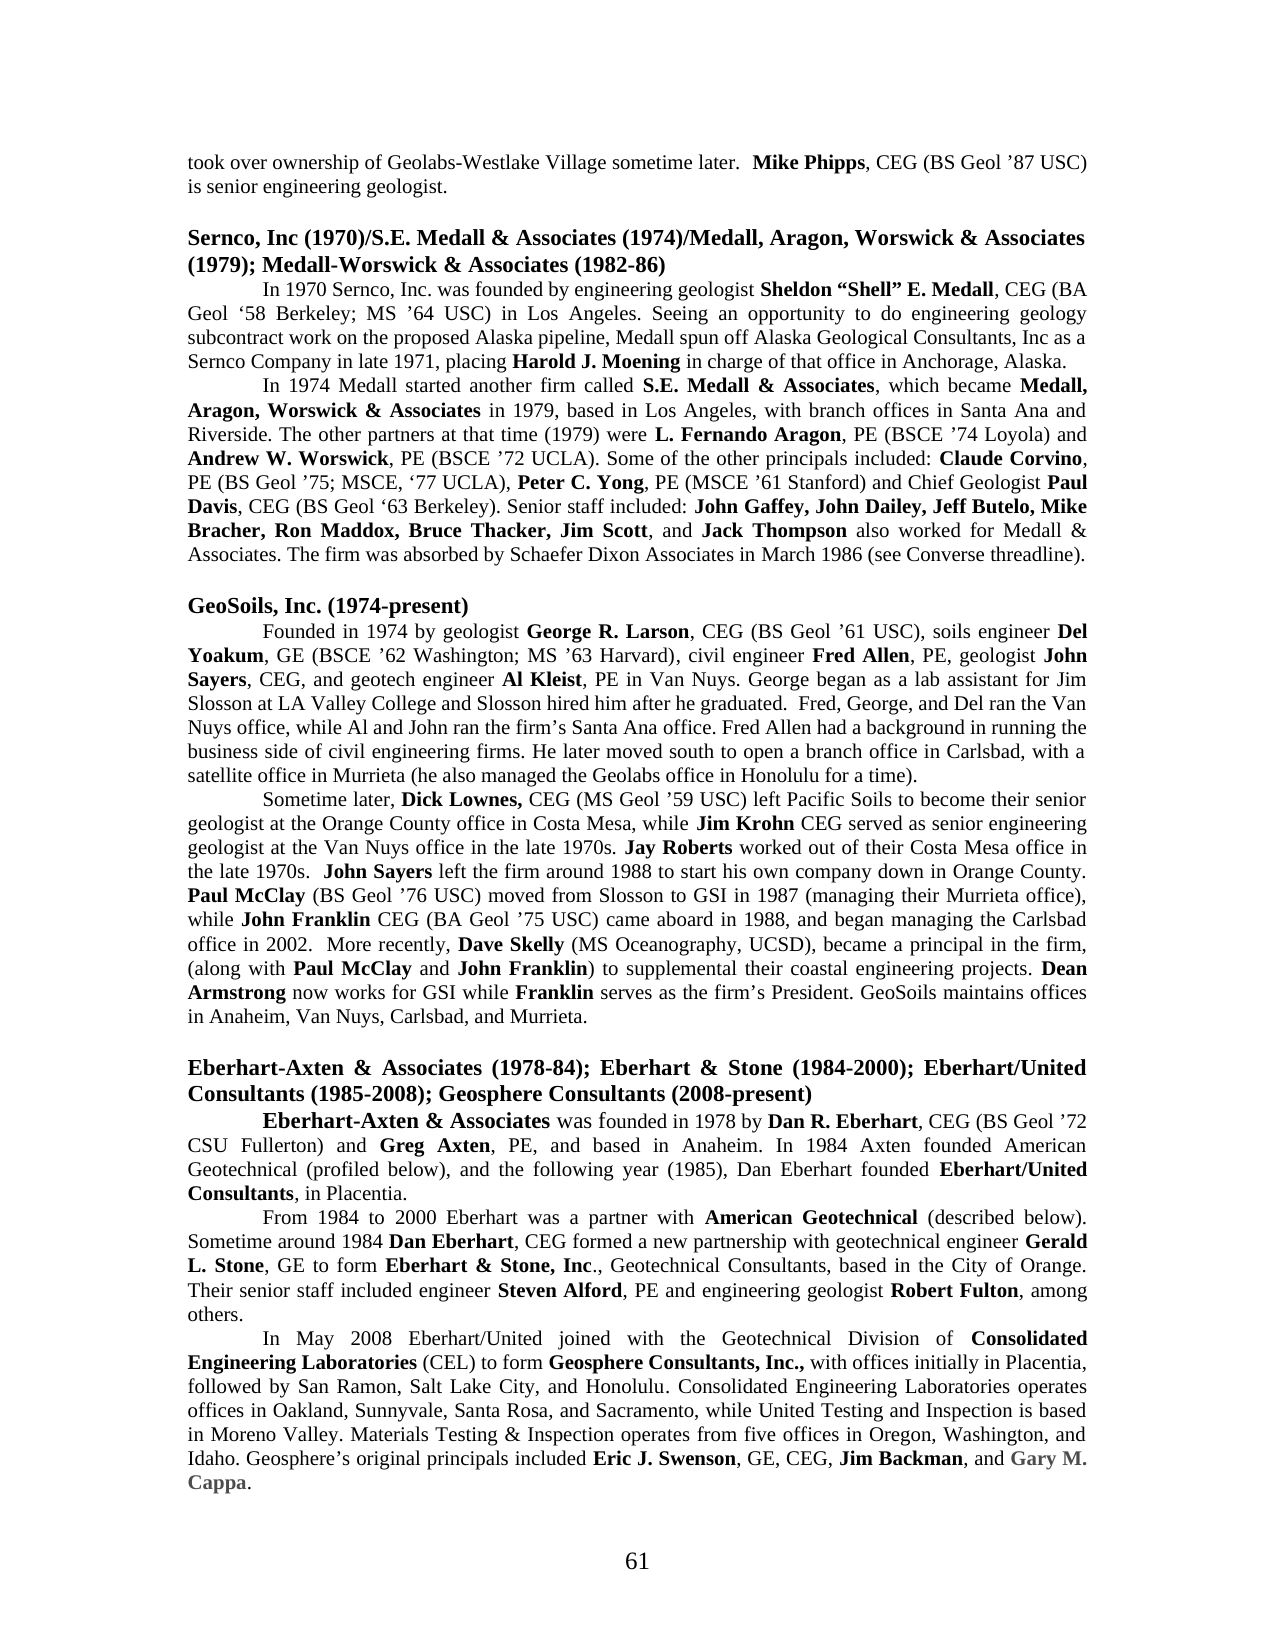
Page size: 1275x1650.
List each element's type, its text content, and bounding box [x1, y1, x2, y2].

text From 1984 to 2000 Eberhart was a partner with American Geotechnical (described below). Sometime around 1984 Dan Eberhart, CEG formed a new partnership with geotechnical engineer Gerald L. Stone, GE to form Eberhart & Stone, Inc., Geotechnical Consultants, based in the City of Orange. Their senior staff included engineer Steven Alford, PE and engineering geologist Robert Fulton, among others. [187, 1205, 1087, 1326]
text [187, 150, 1087, 198]
text Sernco, Inc (1970)/S.E. Medall & Associates (1974)/Medall, Aragon, Worswick & Associates (1979); Medall-Worswick & Associates (1982-86) [187, 224, 1087, 277]
text Founded in 1974 by geologist George R. Larson, CEG (BS Geol ’61 USC), soils engineer Del Yoakum, GE (BSCE ’62 Washington; MS ’63 Harvard), civil engineer Fred Allen, PE, geologist John Sayers, CEG, and geotech engineer Al Kleist, PE in Van Nuys. George began as a lab assistant for Jim Slosson at LA Valley College and Slosson hired him after he graduated. Fred, George, and Del ran the Van Nuys office, while Al and John ran the firm’s Santa Ana office. Fred Allen had a background in running the business side of civil engineering firms. He later moved south to open a branch office in Carlsbad, with a satellite office in Murrieta (he also managed the Geolabs office in Honolulu for a time). [187, 619, 1087, 787]
text Sometime later, Dick Lownes, CEG (MS Geol ’59 USC) left Pacific Soils to become their senior geologist at the Orange County office in Costa Mesa, while Jim Krohn CEG served as senior engineering geologist at the Van Nuys office in the late 1970s. Jay Roberts worked out of their Costa Mesa office in the late 1970s. John Sayers left the firm around 1988 to start his own company down in Orange County. Paul McClay (BS Geol ’76 USC) moved from Slosson to GSI in 1987 (managing their Murrieta office), while John Franklin CEG (BA Geol ’75 USC) came aboard in 1988, and began managing the Carlsbad office in 2002. More recently, Dave Skelly (MS Oceanography, UCSD), became a principal in the firm, (along with Paul McClay and John Franklin) to supplemental their coastal engineering projects. Dean Armstrong now works for GSI while Franklin serves as the firm’s President. GeoSoils maintains offices in Anaheim, Van Nuys, Carlsbad, and Murrieta. [187, 787, 1087, 1028]
text Eberhart-Axten & Associates was founded in 1978 by Dan R. Eberhart, CEG (BS Geol ’72 CSU Fullerton) and Greg Axten, PE, and based in Anaheim. In 1984 Axten founded American Geotechnical (profiled below), and the following year (1985), Dan Eberhart founded Eberhart/United Consultants, in Placentia. [187, 1107, 1087, 1205]
text GeoSoils, Inc. (1974-present) [187, 592, 1087, 619]
text Eberhart-Axten & Associates (1978-84); Eberhart & Stone (1984-2000); Eberhart/United Consultants (1985-2008); Geosphere Consultants (2008-present) [187, 1054, 1087, 1107]
text In 1970 Sernco, Inc. was founded by engineering geologist Sheldon “Shell” E. Medall, CEG (BA Geol ‘58 Berkeley; MS ’64 USC) in Los Angeles. Seeing an opportunity to do engineering geology subcontract work on the proposed Alaska pipeline, Medall spun off Alaska Geological Consultants, Inc as a Sernco Company in late 1971, placing Harold J. Moening in charge of that office in Anchorage, Alaska. [187, 277, 1087, 373]
text In 1974 Medall started another firm called S.E. Medall & Associates, which became Medall, Aragon, Worswick & Associates in 1979, based in Los Angeles, with branch offices in Santa Ana and Riverside. The other partners at that time (1979) were L. Fernando Aragon, PE (BSCE ’74 Loyola) and Andrew W. Worswick, PE (BSCE ’72 UCLA). Some of the other principals included: Claude Corvino, PE (BS Geol ’75; MSCE, ‘77 UCLA), Peter C. Yong, PE (MSCE ’61 Stanford) and Chief Geologist Paul Davis, CEG (BS Geol ‘63 Berkeley). Senior staff included: John Gaffey, John Dailey, Jeff Butelo, Mike Bracher, Ron Maddox, Bruce Thacker, Jim Scott, and Jack Thompson also worked for Medall & Associates. The firm was absorbed by Schaefer Dixon Associates in March 1986 (see Converse threadline). [187, 373, 1087, 566]
text In May 2008 Eberhart/United joined with the Geotechnical Division of Consolidated Engineering Laboratories (CEL) to form Geosphere Consultants, Inc., with offices initially in Placentia, followed by San Ramon, Salt Lake City, and Honolulu. Consolidated Engineering Laboratories operates offices in Oakland, Sunnyvale, Santa Rosa, and Sacramento, while United Testing and Inspection is based in Moreno Valley. Materials Testing & Inspection operates from five offices in Oregon, Washington, and Idaho. Geosphere’s original principals included Eric J. Swenson, GE, CEG, Jim Backman, and Gary M. Cappa. [187, 1326, 1087, 1494]
